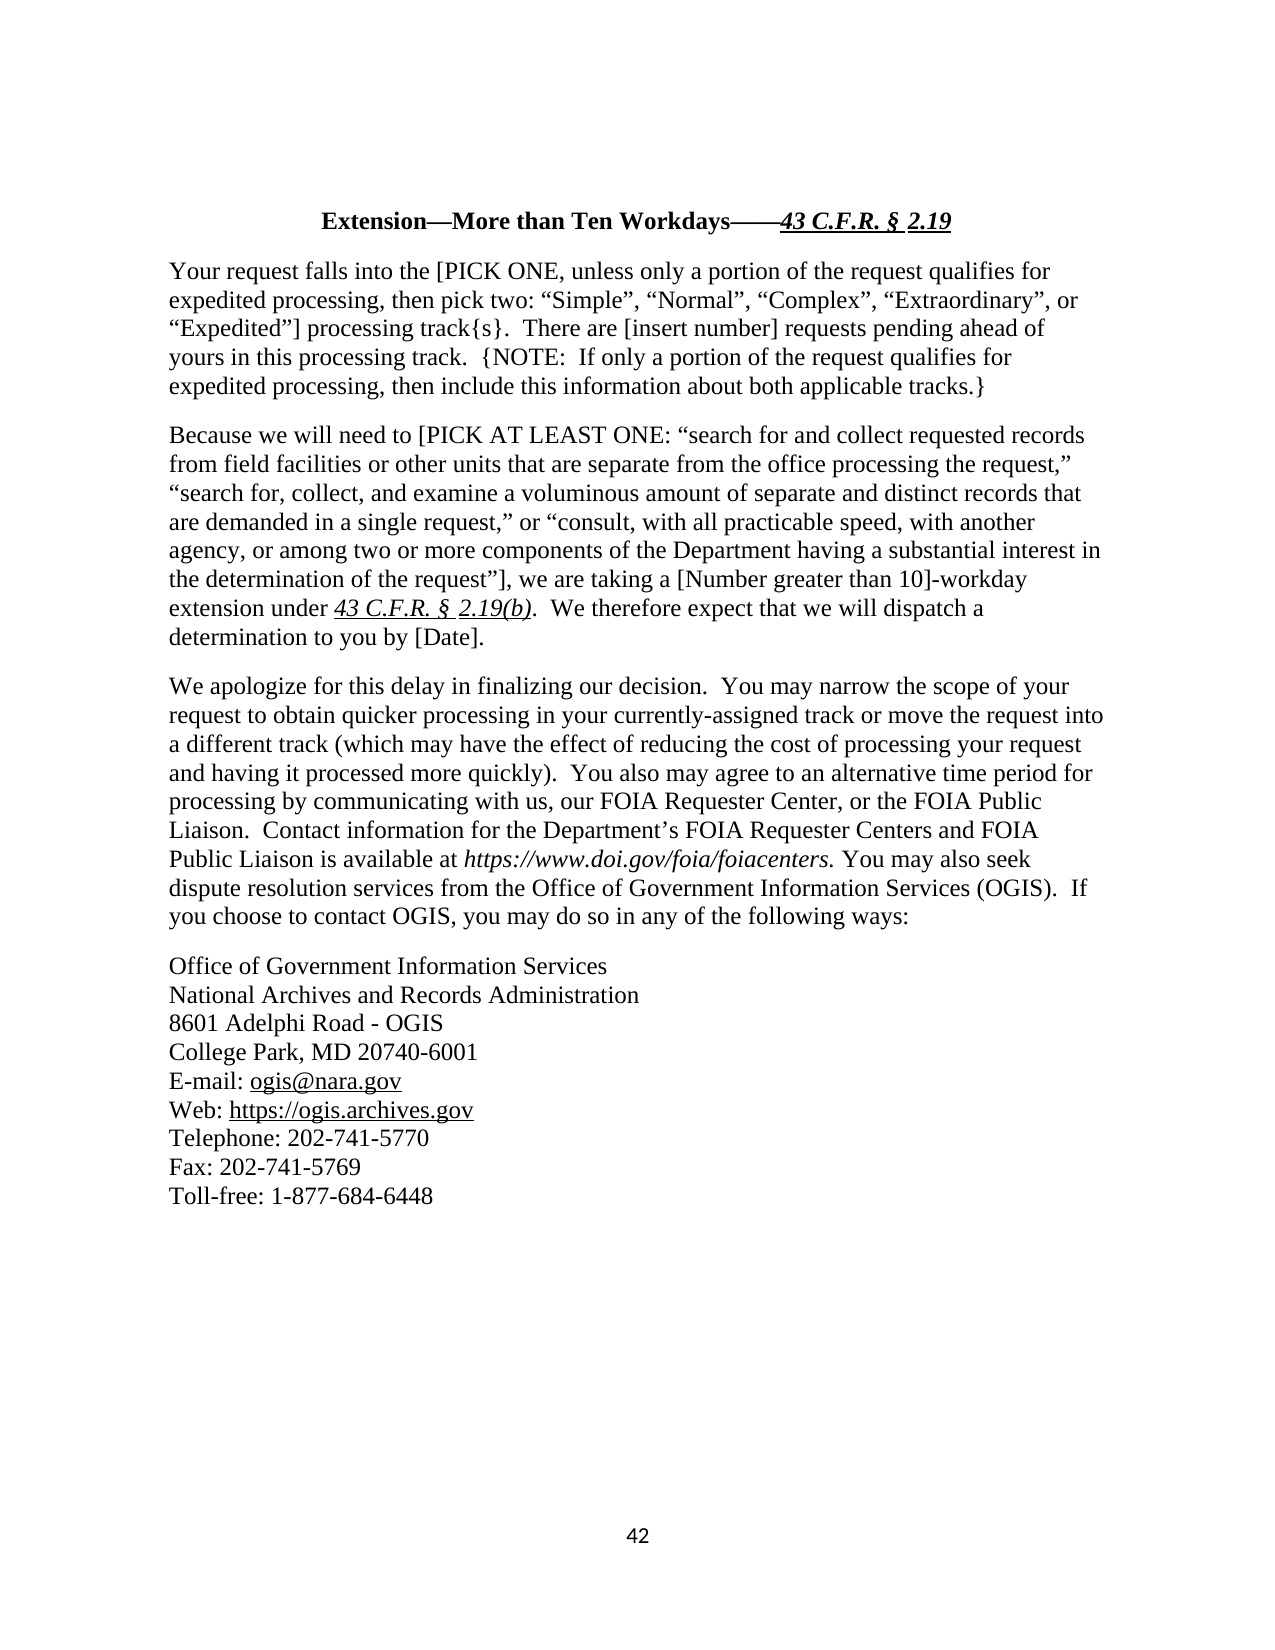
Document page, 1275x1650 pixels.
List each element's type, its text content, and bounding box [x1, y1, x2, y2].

text Because we will need to [PICK AT LEAST ONE: “search for and collect requested records from field facilities or other units that are separate from the office processing the request,” “search for, collect, and examine a voluminous amount of separate and distinct records that are demanded in a single request,” or “consult, with all practicable speed, with another agency, or among two or more components of the Department having a substantial interest in the determination of the request”], we are taking a [Number greater than 10]-workday extension under 43 C.F.R. § 2.19(b). We therefore expect that we will dispatch a determination to you by [Date]. [169, 421, 1106, 651]
subtitle Extension—More than Ten Workdays——43 C.F.R. § 2.19 [169, 206, 1106, 235]
text We apologize for this delay in finalizing our decision. You may narrow the scope of your request to obtain quicker processing in your currently-assigned track or move the request into a different track (which may have the effect of reducing the cost of processing your request and having it processed more quickly). You also may agree to an alternative time period for processing by communicating with us, our FOIA Requester Center, or the FOIA Public Liaison. Contact information for the Department’s FOIA Requester Centers and FOIA Public Liaison is available at https://www.doi.gov/foia/foiacenters. You may also seek dispute resolution services from the Office of Government Information Services (OGIS). If you choose to contact OGIS, you may do so in any of the following ways: [169, 671, 1106, 930]
text Office of Government Information Services National Archives and Records Administration 8601 Adelphi Road - OGIS College Park, MD 20740-6001 E-mail: ogis@nara.gov Web: https://ogis.archives.gov Telephone: 202-741-5770 Fax: 202-741-5769 Toll-free: 1-877-684-6448 [169, 951, 1106, 1210]
text Your request falls into the [PICK ONE, unless only a portion of the request qualifies for expedited processing, then pick two: “Simple”, “Normal”, “Complex”, “Extraordinary”, or “Expedited”] processing track{s}. There are [insert number] requests pending ahead of yours in this processing track. {NOTE: If only a portion of the request qualifies for expedited processing, then include this information about both applicable tracks.} [169, 256, 1106, 400]
